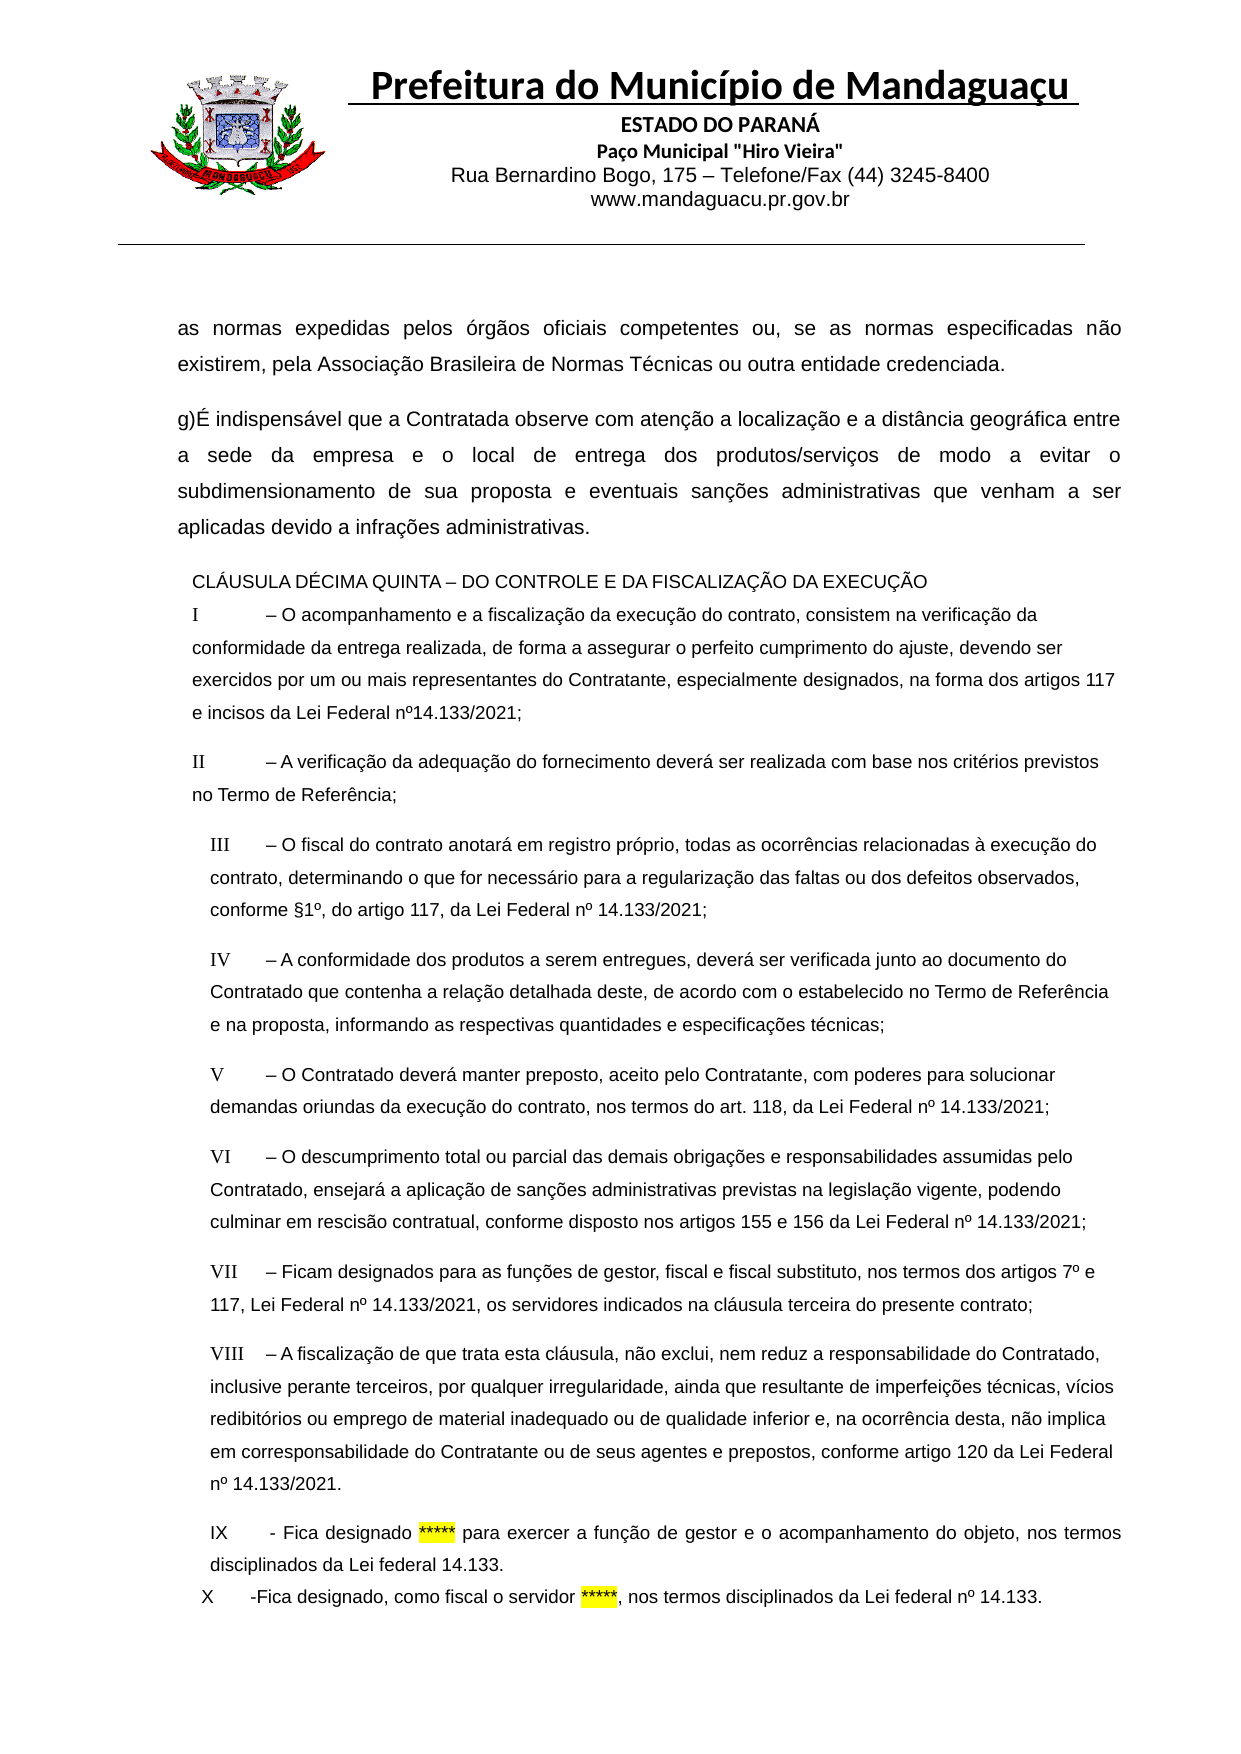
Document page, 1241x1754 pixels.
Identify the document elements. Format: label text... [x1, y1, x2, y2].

list – O Contratado deverá manter preposto, aceito pelo Contratante, com poderes para solucionar demandas oriundas da execução do contrato, nos termos do art. 118, da Lei Federal nº 14.133/2021; [210, 1062, 1122, 1118]
list – O descumprimento total ou parcial das demais obrigações e responsabilidades assumidas pelo Contratado, ensejará a aplicação de sanções administrativas previstas na legislação vigente, podendo culminar em rescisão contratual, conforme disposto nos artigos 155 e 156 da Lei Federal nº 14.133/2021; [210, 1145, 1122, 1232]
text IX - Fica designado ***** para exercer a função de gestor e o acompanhamento do objeto, nos termos disciplinados da Lei federal 14.133. [210, 1522, 1122, 1576]
list – O acompanhamento e a fiscalização da execução do contrato, consistem na verificação da conformidade da entrega realizada, de forma a assegurar o perfeito cumprimento do ajuste, devendo ser exercidos por um ou mais representantes do Contratante, especialmente designados, na forma dos artigos 117 e incisos da Lei Federal nº14.133/2021; [192, 603, 1122, 723]
list – A verificação da adequação do fornecimento deverá ser realizada com base nos critérios previstos no Termo de Referência; [192, 750, 1122, 806]
text g)É indispensável que a Contratada observe com atenção a localização e a distância geográfica entre a sede da empresa e o local de entrega dos produtos/serviços de modo a evitar o subdimensionamento de sua proposta e eventuais sanções administrativas que venham a ser aplicadas devido a infrações administrativas. [177, 407, 1122, 539]
list – A fiscalização de que trata esta cláusula, não exclui, nem reduz a responsabilidade do Contratado, inclusive perante terceiros, por qualquer irregularidade, ainda que resultante de imperfeições técnicas, vícios redibitórios ou emprego de material inadequado ou de qualidade inferior e, na ocorrência desta, não implica em corresponsabilidade do Contratante ou de seus agentes e prepostos, conforme artigo 120 da Lei Federal nº 14.133/2021. [210, 1342, 1122, 1494]
list – A conformidade dos produtos a serem entregues, deverá ser verificada junto ao documento do Contratado que contenha a relação detalhada deste, de acordo com o estabelecido no Termo de Referência e na proposta, informando as respectivas quantidades e especificações técnicas; [210, 948, 1122, 1035]
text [177, 315, 1122, 375]
list – O fiscal do contrato anotará em registro próprio, todas as ocorrências relacionadas à execução do contrato, determinando o que for necessário para a regularização das faltas ou dos defeitos observados, conforme §1º, do artigo 117, da Lei Federal nº 14.133/2021; [210, 833, 1122, 920]
list – Ficam designados para as funções de gestor, fiscal e fiscal substituto, nos termos dos artigos 7º e 117, Lei Federal nº 14.133/2021, os servidores indicados na cláusula terceira do presente contrato; [210, 1260, 1122, 1315]
text X -Fica designado, como fiscal o servidor *****, nos termos disciplinados da Lei federal nº 14.133. [118, 1586, 581, 1608]
text CLÁUSULA DÉCIMA QUINTA – DO CONTROLE E DA FISCALIZAÇÃO DA EXECUÇÃO [192, 571, 1122, 593]
text X -Fica designado, como fiscal o servidor *****, nos termos disciplinados da Lei federal nº 14.133. [617, 1586, 1122, 1608]
